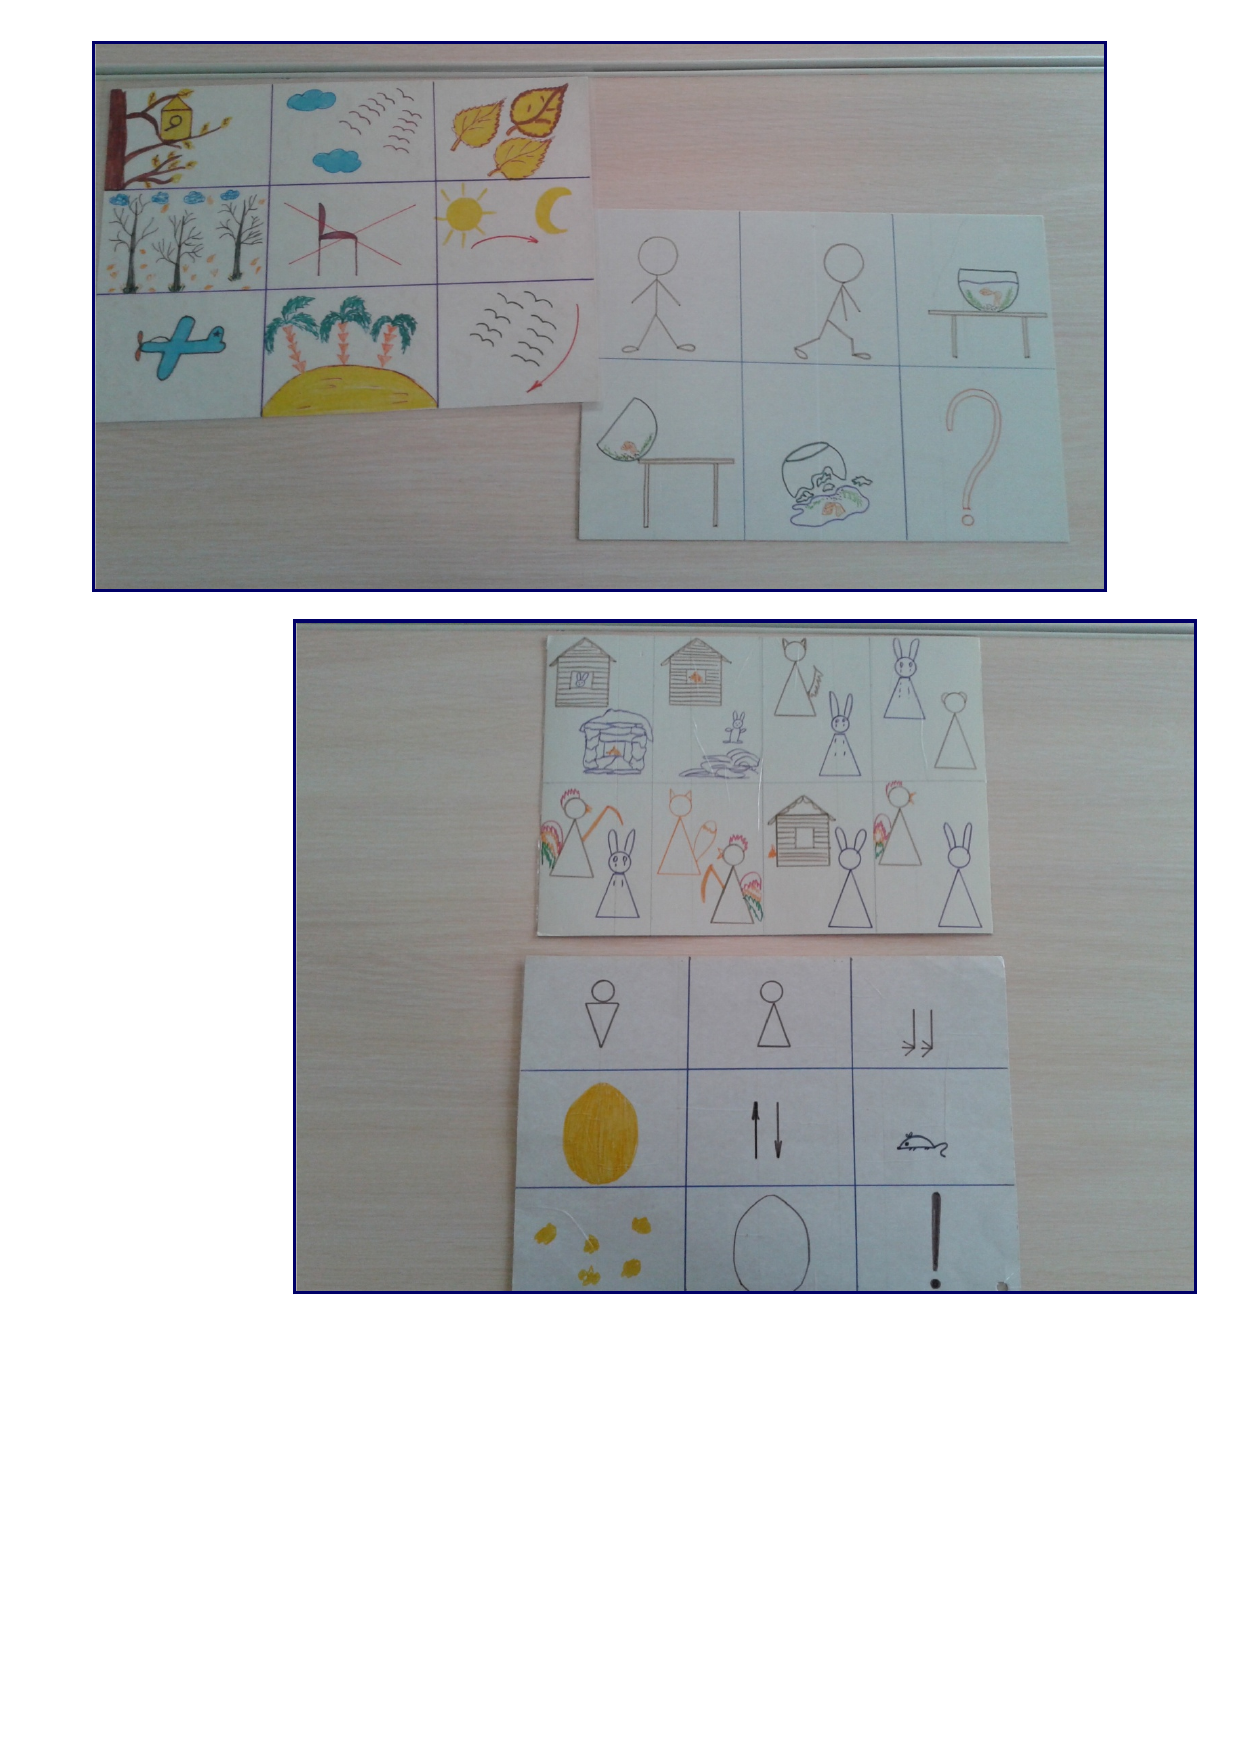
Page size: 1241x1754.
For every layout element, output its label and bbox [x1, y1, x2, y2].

picture [296, 623, 1194, 1291]
picture [95, 44, 1104, 589]
